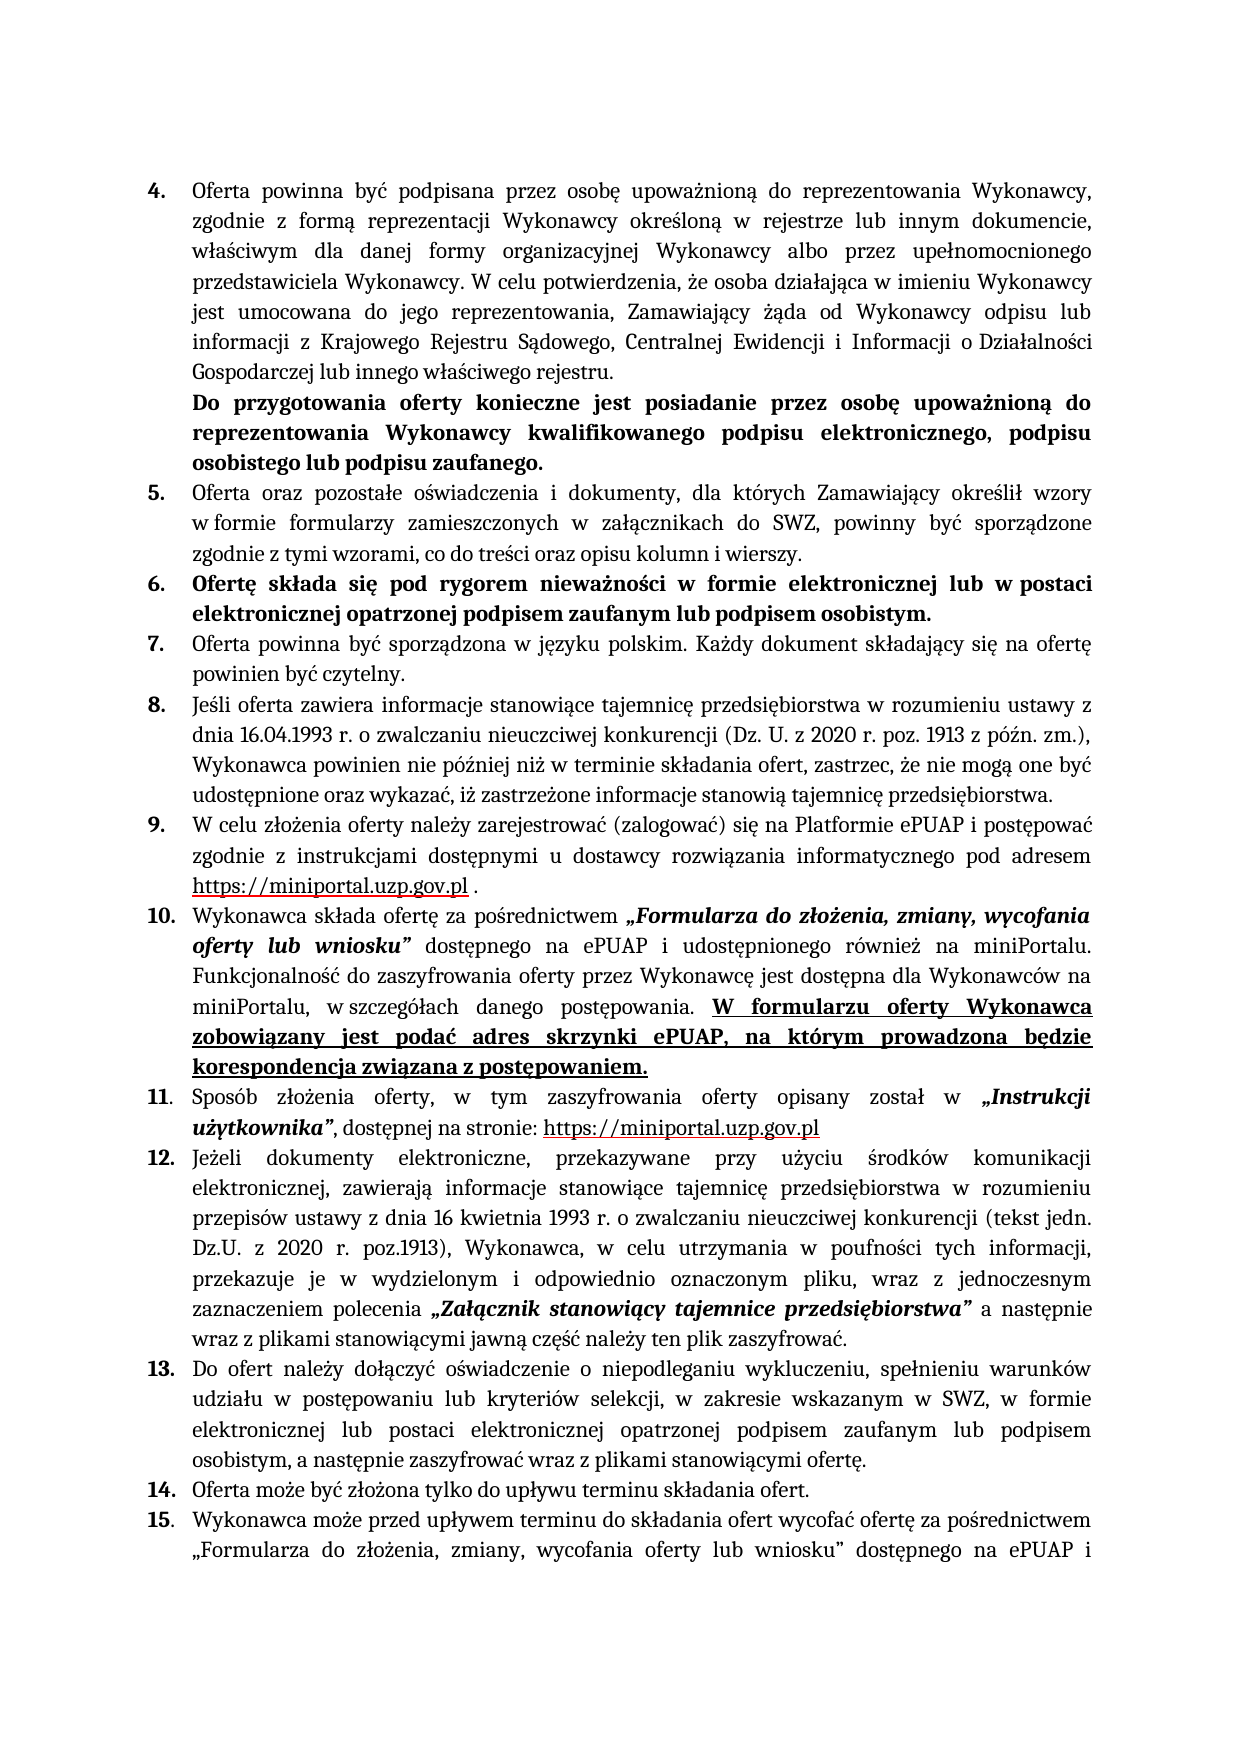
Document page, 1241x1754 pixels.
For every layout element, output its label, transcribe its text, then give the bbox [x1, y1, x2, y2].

text 8. Jeśli oferta zawiera informacje stanowiące tajemnicę przedsiębiorstwa w rozumieniu ustawy z dnia 16.04.1993 r. o zwalczaniu nieuczciwej konkurencji (Dz. U. z 2020 r. poz. 1913 z późn. zm.), Wykonawca powinien nie później niż w terminie składania ofert, zastrzec, że nie mogą one być udostępnione oraz wykazać, iż zastrzeżone informacje stanowią tajemnicę przedsiębiorstwa. [148, 691, 1092, 808]
text 12. Jeżeli dokumenty elektroniczne, przekazywane przy użyciu środków komunikacji elektronicznej, zawierają informacje stanowiące tajemnicę przedsiębiorstwa w rozumieniu przepisów ustawy z dnia 16 kwietnia 1993 r. o zwalczaniu nieuczciwej konkurencji (tekst jedn. Dz.U. z 2020 r. poz.1913), Wykonawca, w celu utrzymania w poufności tych informacji, przekazuje je w wydzielonym i odpowiednio oznaczonym pliku, wraz z jednoczesnym zaznaczeniem polecenia „Załącznik stanowiący tajemnice przedsiębiorstwa” a następnie wraz z plikami stanowiącymi jawną część należy ten plik zaszyfrować. [148, 1144, 1092, 1352]
text 7. Oferta powinna być sporządzona w języku polskim. Każdy dokument składający się na ofertę powinien być czytelny. [148, 631, 1092, 688]
text 11. Sposób złożenia oferty, w tym zaszyfrowania oferty opisany został w „Instrukcji użytkownika”, dostępnej na stronie: https://miniportal.uzp.gov.pl [148, 1084, 1092, 1141]
text 14. Oferta może być złożona tylko do upływu terminu składania ofert. [148, 1477, 1092, 1503]
text 13. Do ofert należy dołączyć oświadczenie o niepodleganiu wykluczeniu, spełnieniu warunków udziału w postępowaniu lub kryteriów selekcji, w zakresie wskazanym w SWZ, w formie elektronicznej lub postaci elektronicznej opatrzonej podpisem zaufanym lub podpisem osobistym, a następnie zaszyfrować wraz z plikami stanowiącymi ofertę. [148, 1356, 1092, 1473]
text 6. Ofertę składa się pod rygorem nieważności w formie elektronicznej lub w postaci elektronicznej opatrzonej podpisem zaufanym lub podpisem osobistym. [148, 571, 1092, 627]
text 4. Oferta powinna być podpisana przez osobę upoważnioną do reprezentowania Wykonawcy, zgodnie z formą reprezentacji Wykonawcy określoną w rejestrze lub innym dokumencie, właściwym dla danej formy organizacyjnej Wykonawcy albo przez upełnomocnionego przedstawiciela Wykonawcy. W celu potwierdzenia, że osoba działająca w imieniu Wykonawcy jest umocowana do jego reprezentowania, Zamawiający żąda od Wykonawcy odpisu lub informacji z Krajowego Rejestru Sądowego, Centralnej Ewidencji i Informacji o Działalności Gospodarczej lub innego właściwego rejestru. [148, 178, 1092, 386]
text Do przygotowania oferty konieczne jest posiadanie przez osobę upoważnioną do reprezentowania Wykonawcy kwalifikowanego podpisu elektronicznego, podpisu osobistego lub podpisu zaufanego. [192, 389, 1092, 476]
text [148, 1507, 1092, 1564]
text 5. Oferta oraz pozostałe oświadczenia i dokumenty, dla których Zamawiający określił wzory w formie formularzy zamieszczonych w załącznikach do SWZ, powinny być sporządzone zgodnie z tymi wzorami, co do treści oraz opisu kolumn i wierszy. [148, 480, 1092, 567]
text 9. W celu złożenia oferty należy zarejestrować (zalogować) się na Platformie ePUAP i postępować zgodnie z instrukcjami dostępnymi u dostawcy rozwiązania informatycznego pod adresem https://miniportal.uzp.gov.pl . [148, 812, 1092, 899]
text 10. Wykonawca składa ofertę za pośrednictwem „Formularza do złożenia, zmiany, wycofania oferty lub wniosku” dostępnego na ePUAP i udostępnionego również na miniPortalu. Funkcjonalność do zaszyfrowania oferty przez Wykonawcę jest dostępna dla Wykonawców na miniPortalu, w szczegółach danego postępowania. W formularzu oferty Wykonawca zobowiązany jest podać adres skrzynki ePUAP, na którym prowadzona będzie korespondencja związana z postępowaniem. [148, 903, 1092, 1080]
